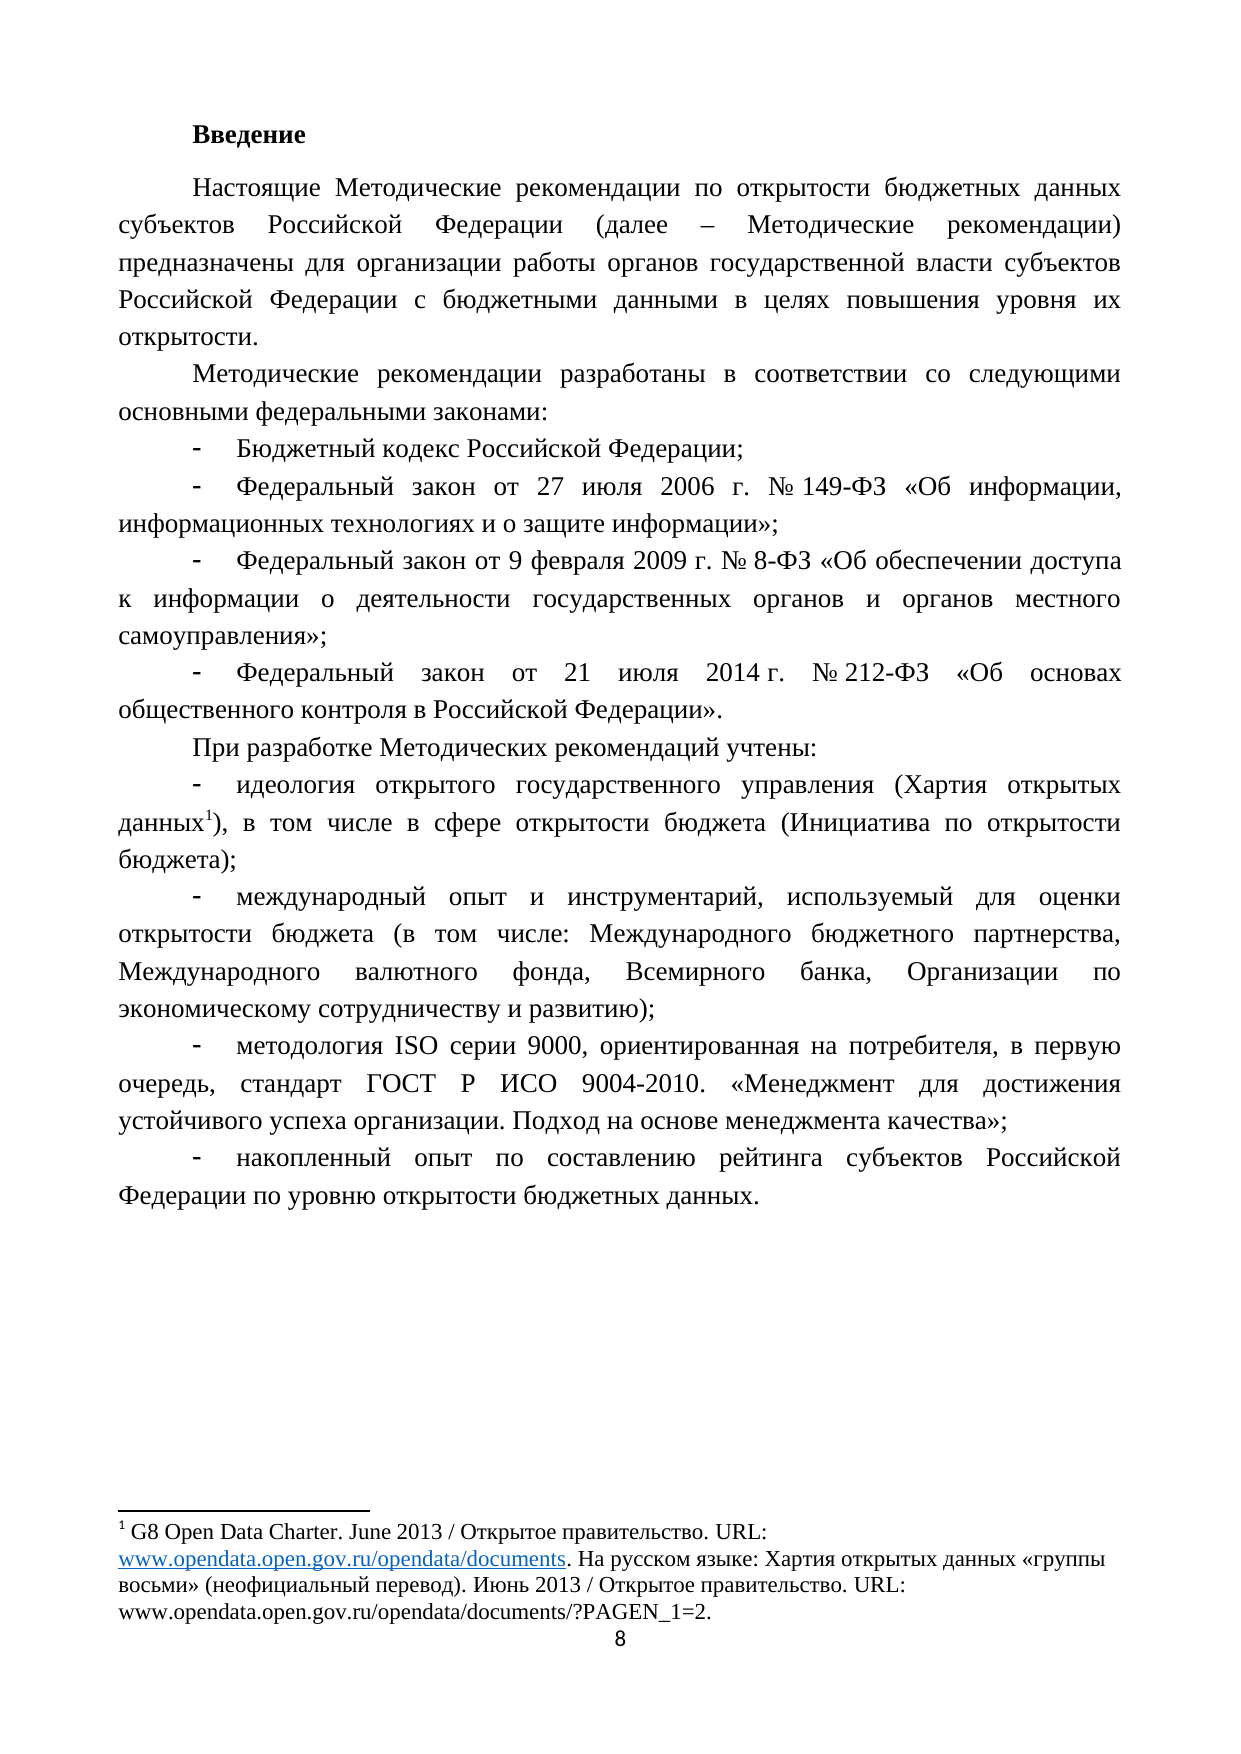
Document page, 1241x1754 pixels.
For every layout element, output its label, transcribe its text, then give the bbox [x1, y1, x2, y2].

list При разработке Методических рекомендаций учтены: [192, 731, 1122, 762]
list Методические рекомендации разработаны в соответствии со следующими основными федеральными законами: [118, 357, 1122, 426]
list Бюджетный кодекс Российской Федерации; [118, 432, 1122, 463]
list Федеральный закон от 9 февраля 2009 г. № 8-ФЗ «Об обеспечении доступа к информации о деятельности государственных органов и органов местного самоуправления»; [118, 544, 1122, 650]
list международный опыт и инструментарий, используемый для оценки открытости бюджета (в том числе: Международного бюджетного партнерства, Международного валютного фонда, Всемирного банка, Организации по экономическому сотрудничеству и развитию); [118, 880, 1122, 1023]
list Федеральный закон от 27 июля 2006 г. № 149-ФЗ «Об информации, информационных технологиях и о защите информации»; [118, 469, 1122, 538]
subtitle Введение [118, 118, 1122, 149]
list идеология открытого государственного управления (Хартия открытых данных), в том числе в сфере открытости бюджета (Инициатива по открытости бюджета); [118, 768, 1122, 874]
list Федеральный закон от 21 июля 2014 г. № 212-ФЗ «Об основах общественного контроля в Российской Федерации». [118, 656, 1122, 725]
list методология ISO серии 9000, ориентированная на потребителя, в первую очередь, стандарт ГОСТ Р ИСО 9004-2010. «Менеджмент для достижения устойчивого успеха организации. Подход на основе менеджмента качества»; [118, 1029, 1122, 1135]
list Настоящие Методические рекомендации по открытости бюджетных данных субъектов Российской Федерации (далее – Методические рекомендации) предназначены для организации работы органов государственной власти субъектов Российской Федерации с бюджетными данными в целях повышения уровня их открытости. [118, 171, 1122, 351]
list накопленный опыт по составлению рейтинга субъектов Российской Федерации по уровню открытости бюджетных данных. [118, 1141, 1122, 1210]
